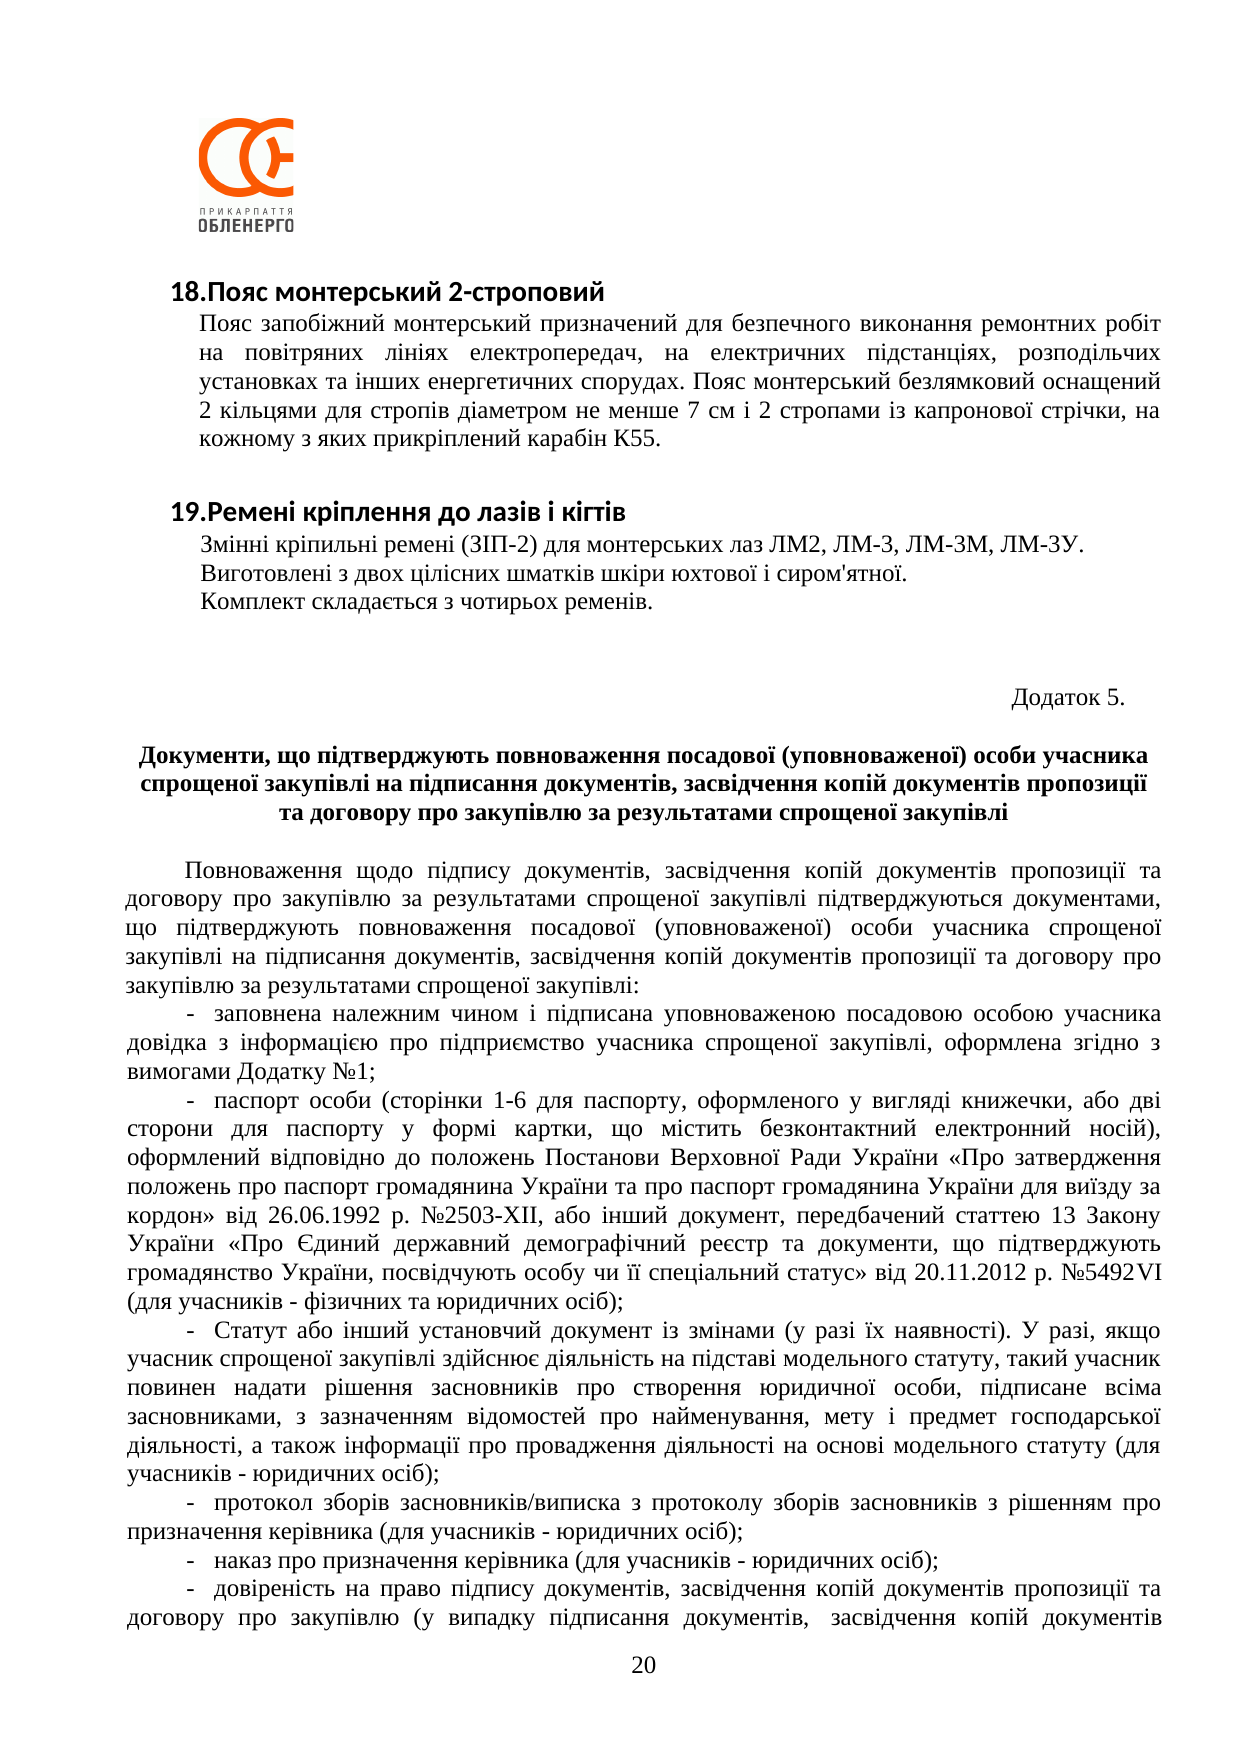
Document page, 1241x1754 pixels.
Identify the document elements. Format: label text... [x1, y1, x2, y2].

text Змінні кріпильні ремені (ЗІП-2) для монтерських лаз ЛМ2, ЛМ-3, ЛМ-3М, ЛМ-3У. Виготовлені з двох цілісних шматків шкіри юхтової і сиром'ятної. [200, 529, 1162, 586]
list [127, 1573, 1162, 1632]
list паспорт особи (сторінки 1-6 для паспорту, оформленого у вигляді книжечки, або дві сторони для паспорту у формі картки, що містить безконтактний електронний носій), оформлений відповідно до положень Постанови Верховної Ради України «Про затвердження положень про паспорт громадянина України та про паспорт громадянина України для виїзду за кордон» від 26.06.1992 р. №2503-XII, або інший документ, передбачений статтею 13 Закону України «Про Єдиний державний демографічний реєстр та документи, що підтверджують громадянство України, посвідчують особу чи її спеціальний статус» від 20.11.2012 р. №5492­VI (для учасників - фізичних та юридичних осіб); [127, 1085, 1162, 1315]
list протокол зборів засновників/виписка з протоколу зборів засновників з рішенням про призначення керівника (для учасників - юридичних осіб); [127, 1487, 1162, 1545]
list Пояс монтерський 2-строповий [169, 273, 1162, 308]
text Пояс запобіжний монтерський призначений для безпечного виконання ремонтних робіт на повітряних лініях електропередач, на електричних підстанціях, розподільчих установках та інших енергетичних спорудах. Пояс монтерський безлямковий оснащений 2 кільцями для стропів діаметром не менше 7 см і 2 стропами із капронової стрічки, на кожному з яких прикріплений карабін К55. [199, 308, 1162, 452]
picture [198, 118, 294, 232]
text Повноваження щодо підпису документів, засвідчення копій документів пропозиції та договору про закупівлю за результатами спрощеної закупівлі підтверджуються документами, що підтверджують повноваження посадової (уповноваженої) особи учасника спрощеної закупівлі на підписання документів, засвідчення копій документів пропозиції та договору про закупівлю за результатами спрощеної закупівлі: [125, 855, 1162, 998]
text Додаток 5. [125, 682, 1162, 711]
list заповнена належним чином і підписана уповноваженою посадовою особою учасника довідка з інформацією про підприємство учасника спрощеної закупівлі, оформлена згідно з вимогами Додатку №1; [127, 998, 1162, 1085]
list Статут або інший установчий документ із змінами (у разі їх наявності). У разі, якщо учасник спрощеної закупівлі здійснює діяльність на підставі модельного статуту, такий учасник повинен надати рішення засновників про створення юридичної особи, підписане всіма засновниками, з зазначенням відомостей про найменування, мету і предмет господарської діяльності, а також інформації про провадження діяльності на основі модельного статуту (для учасників - юридичних осіб); [127, 1315, 1162, 1487]
text Документи, що підтверджують повноваження посадової (уповноваженої) особи учасника спрощеної закупівлі на підписання документів, засвідчення копій документів пропозиції та договору про закупівлю за результатами спрощеної закупівлі [125, 740, 1162, 826]
list наказ про призначення керівника (для учасників - юридичних осіб); [127, 1545, 1162, 1573]
text Комплект складається з чотирьох ременів. [200, 586, 1162, 615]
list Ремені кріплення до лазів і кігтів [169, 493, 1162, 529]
